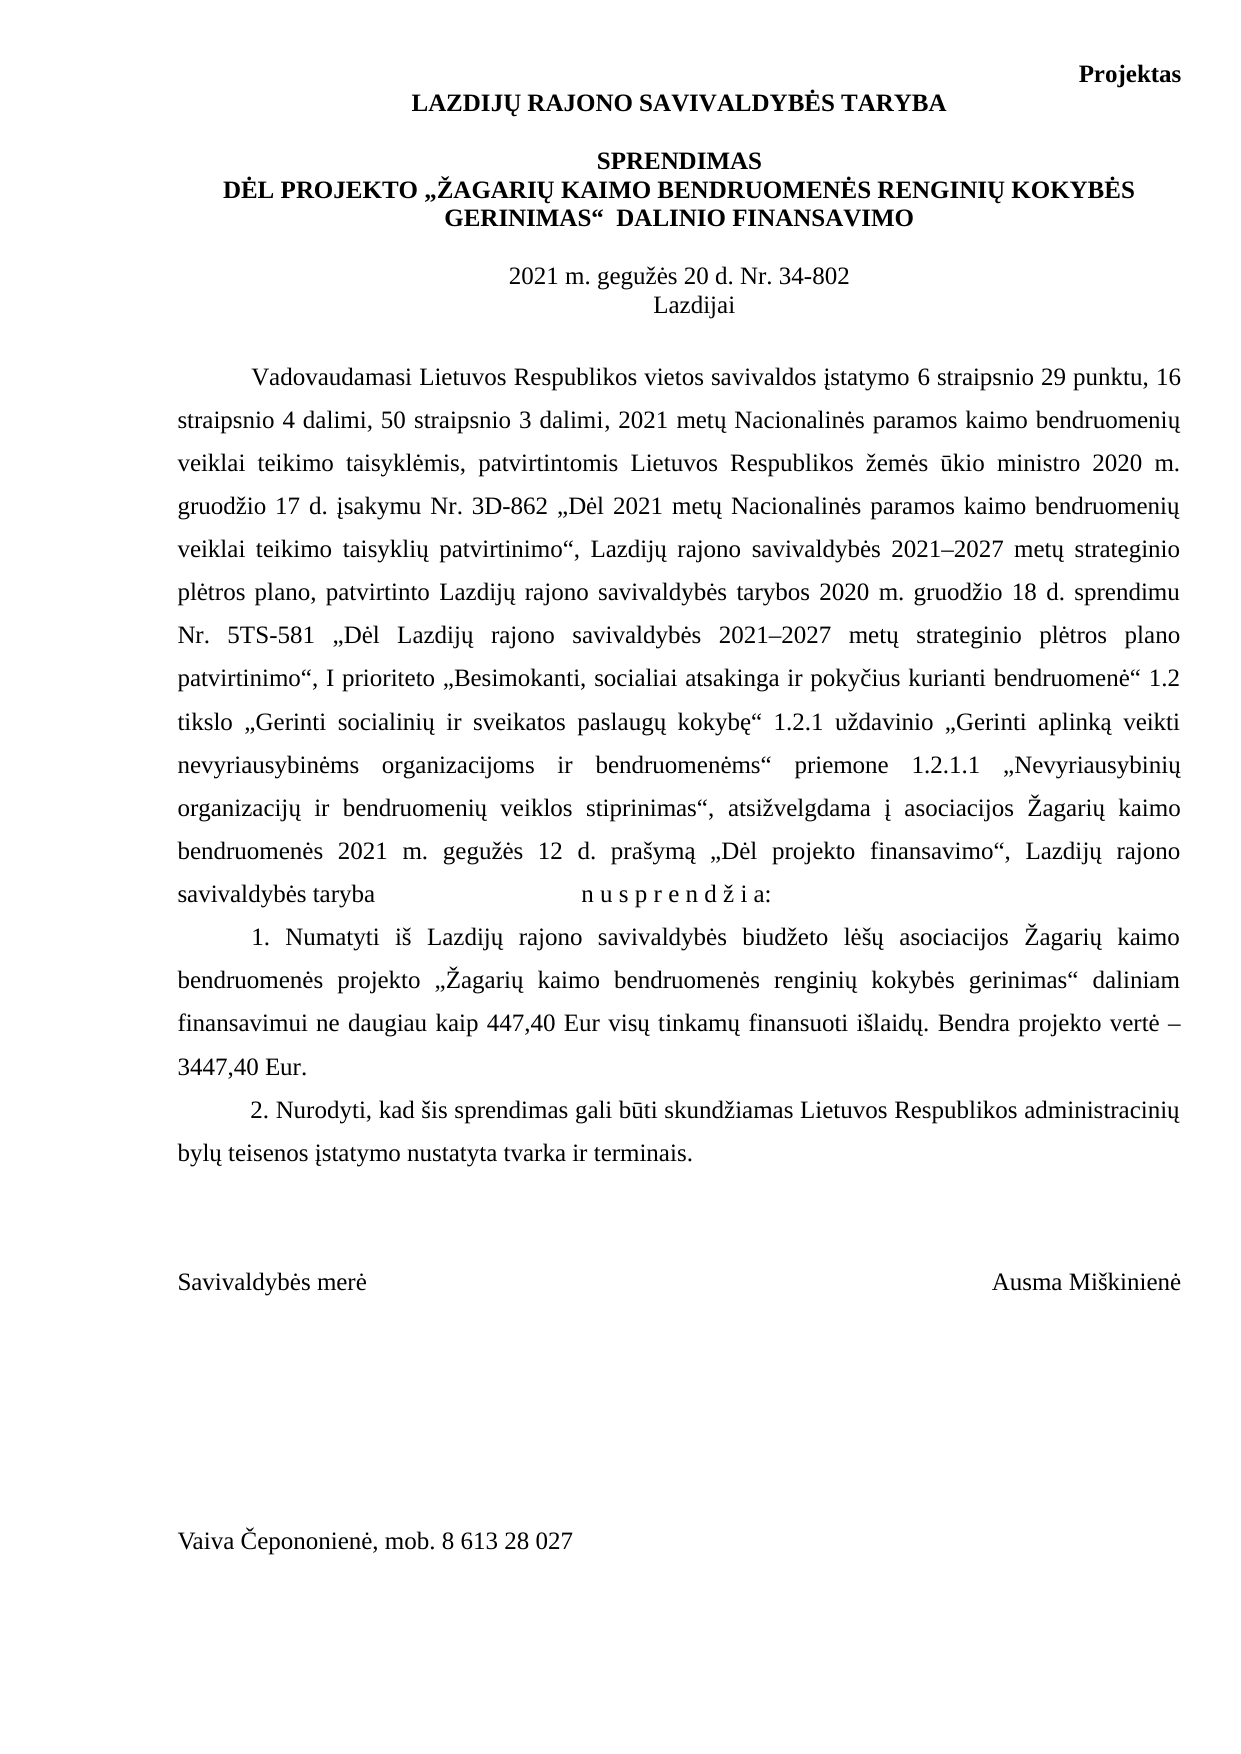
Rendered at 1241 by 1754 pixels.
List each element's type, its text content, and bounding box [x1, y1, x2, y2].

text Vaiva Čepononienė, mob. 8 613 28 027 [177, 1526, 1181, 1555]
text DĖL PROJEKTO „ŽAGARIŲ KAIMO BENDRUOMENĖS RENGINIŲ KOKYBĖS GERINIMAS“ DALINIO FINANSAVIMO [177, 175, 1181, 232]
text 2021 m. gegužės 20 d. Nr. 34-802 [177, 261, 1181, 290]
text Savivaldybės merė Ausma Miškinienė [177, 1267, 1181, 1296]
text Lazdijai [207, 290, 1181, 318]
text Vadovaudamasi Lietuvos Respublikos vietos savivaldos įstatymo 6 straipsnio 29 punktu, 16 straipsnio 4 dalimi, 50 straipsnio 3 dalimi, 2021 metų Nacionalinės paramos kaimo bendruomenių veiklai teikimo taisyklėmis, patvirtintomis Lietuvos Respublikos žemės ūkio ministro 2020 m. gruodžio 17 d. įsakymu Nr. 3D-862 „Dėl 2021 metų Nacionalinės paramos kaimo bendruomenių veiklai teikimo taisyklių patvirtinimo“, Lazdijų rajono savivaldybės 2021–2027 metų strateginio plėtros plano, patvirtinto Lazdijų rajono savivaldybės tarybos 2020 m. gruodžio 18 d. sprendimu Nr. 5TS-581 „Dėl Lazdijų rajono savivaldybės 2021–2027 metų strateginio plėtros plano patvirtinimo“, I prioriteto „Besimokanti, socialiai atsakinga ir pokyčius kurianti bendruomenė“ 1.2 tikslo „Gerinti socialinių ir sveikatos paslaugų kokybę“ 1.2.1 uždavinio „Gerinti aplinką veikti nevyriausybinėms organizacijoms ir bendruomenėms“ priemone 1.2.1.1 „Nevyriausybinių organizacijų ir bendruomenių veiklos stiprinimas“, atsižvelgdama į asociacijos Žagarių kaimo bendruomenės 2021 m. gegužės 12 d. prašymą „Dėl projekto finansavimo“, Lazdijų rajono savivaldybės taryba n u s p r e n d ž i a: [177, 362, 1181, 908]
text 1. Numatyti iš Lazdijų rajono savivaldybės biudžeto lėšų asociacijos Žagarių kaimo bendruomenės projekto „Žagarių kaimo bendruomenės renginių kokybės gerinimas“ daliniam finansavimui ne daugiau kaip 447,40 Eur visų tinkamų finansuoti išlaidų. Bendra projekto vertė – 3447,40 Eur. [177, 922, 1181, 1080]
text LAZDIJŲ RAJONO SAVIVALDYBĖS TARYBA [177, 88, 1181, 117]
text SPRENDIMAS [177, 146, 1181, 175]
text 2. Nurodyti, kad šis sprendimas gali būti skundžiamas Lietuvos Respublikos administracinių bylų teisenos įstatymo nustatyta tvarka ir terminais. [177, 1095, 1181, 1167]
